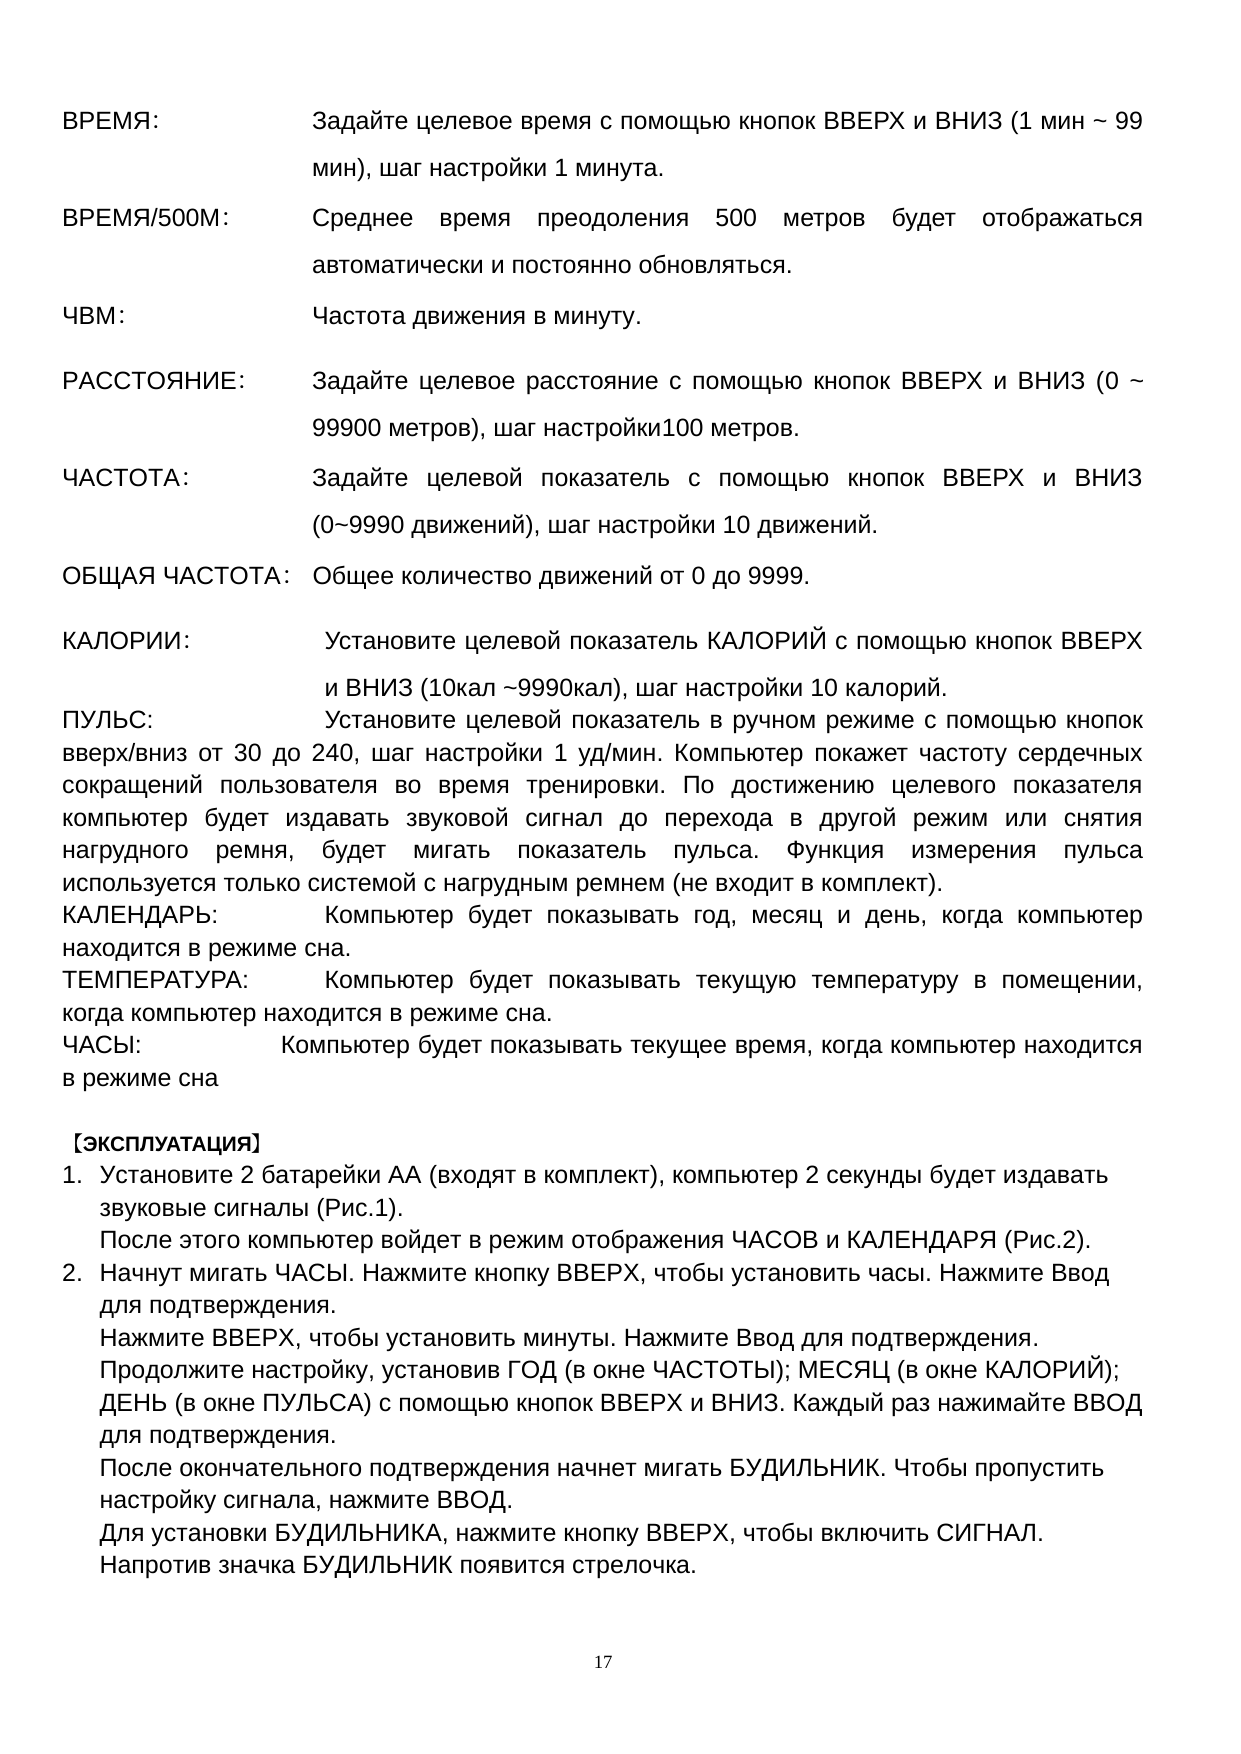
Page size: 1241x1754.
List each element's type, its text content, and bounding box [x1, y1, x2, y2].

text Нажмите ВВЕРХ, чтобы установить минуты. Нажмите Ввод для подтверждения. Продолжите настройку, установив ГОД (в окне ЧАСТОТЫ); МЕСЯЦ (в окне КАЛОРИЙ); ДЕНЬ (в окне ПУЛЬСА) с помощью кнопок ВВЕРХ и ВНИЗ. Каждый раз нажимайте ВВОД для подтверждения. [99, 1321, 1144, 1451]
text ВРЕМЯ： Задайте целевое время с помощью кнопок ВВЕРХ и ВНИЗ (1 мин ~ 99 мин), шаг настройки 1 минута. [62, 86, 1144, 184]
text ВРЕМЯ/500M： Среднее время преодоления 500 метров будет отображаться автоматически и постоянно обновляться. [62, 184, 1144, 281]
text После окончательного подтверждения начнет мигать БУДИЛЬНИК. Чтобы пропустить настройку сигнала, нажмите ВВОД. [99, 1451, 1144, 1516]
text РАССТОЯНИЕ： Задайте целевое расстояние с помощью кнопок ВВЕРХ и ВНИЗ (0 ~ 99900 метров), шаг настройки100 метров. [62, 346, 1144, 444]
text ОБЩАЯ ЧАСТОТА： Общее количество движений от 0 до 9999. [62, 541, 1144, 606]
text КАЛЕНДАРЬ: Компьютер будет показывать год, месяц и день, когда компьютер находится в режиме сна. [62, 899, 1144, 964]
text ЧАСТОТА： Задайте целевой показатель с помощью кнопок ВВЕРХ и ВНИЗ (0~9990 движений), шаг настройки 10 движений. [62, 444, 1144, 541]
text Для установки БУДИЛЬНИКА, нажмите кнопку ВВЕРХ, чтобы включить СИГНАЛ. Напротив значка БУДИЛЬНИК появится стрелочка. [99, 1516, 1144, 1581]
text ЧВМ： Частота движения в минуту. [62, 281, 1144, 346]
text 【ЭКСПЛУАТАЦИЯ】 [62, 1126, 1144, 1159]
list Установите 2 батарейки AA (входят в комплект), компьютер 2 секунды будет издавать звуковые сигналы (Рис.1). [62, 1159, 1144, 1224]
list Начнут мигать ЧАСЫ. Нажмите кнопку ВВЕРХ, чтобы установить часы. Нажмите Ввод для подтверждения. [62, 1256, 1144, 1321]
text После этого компьютер войдет в режим отображения ЧАСОВ и КАЛЕНДАРЯ (Рис.2). [62, 1224, 1144, 1256]
text КАЛОРИИ： Установите целевой показатель КАЛОРИЙ с помощью кнопок ВВЕРХ и ВНИЗ (10кал ~9990кал), шаг настройки 10 калорий. [62, 606, 1144, 704]
text ЧАСЫ: Компьютер будет показывать текущее время, когда компьютер находится в режиме сна [62, 1029, 1144, 1094]
text ПУЛЬС: Установите целевой показатель в ручном режиме с помощью кнопок вверх/вниз от 30 до 240, шаг настройки 1 уд/мин. Компьютер покажет частоту сердечных сокращений пользователя во время тренировки. По достижению целевого показателя компьютер будет издавать звуковой сигнал до перехода в другой режим или снятия нагрудного ремня, будет мигать показатель пульса. Функция измерения пульса используется только системой с нагрудным ремнем (не входит в комплект). [62, 704, 1144, 899]
text ТЕМПЕРАТУРА: Компьютер будет показывать текущую температуру в помещении, когда компьютер находится в режиме сна. [62, 964, 1144, 1029]
